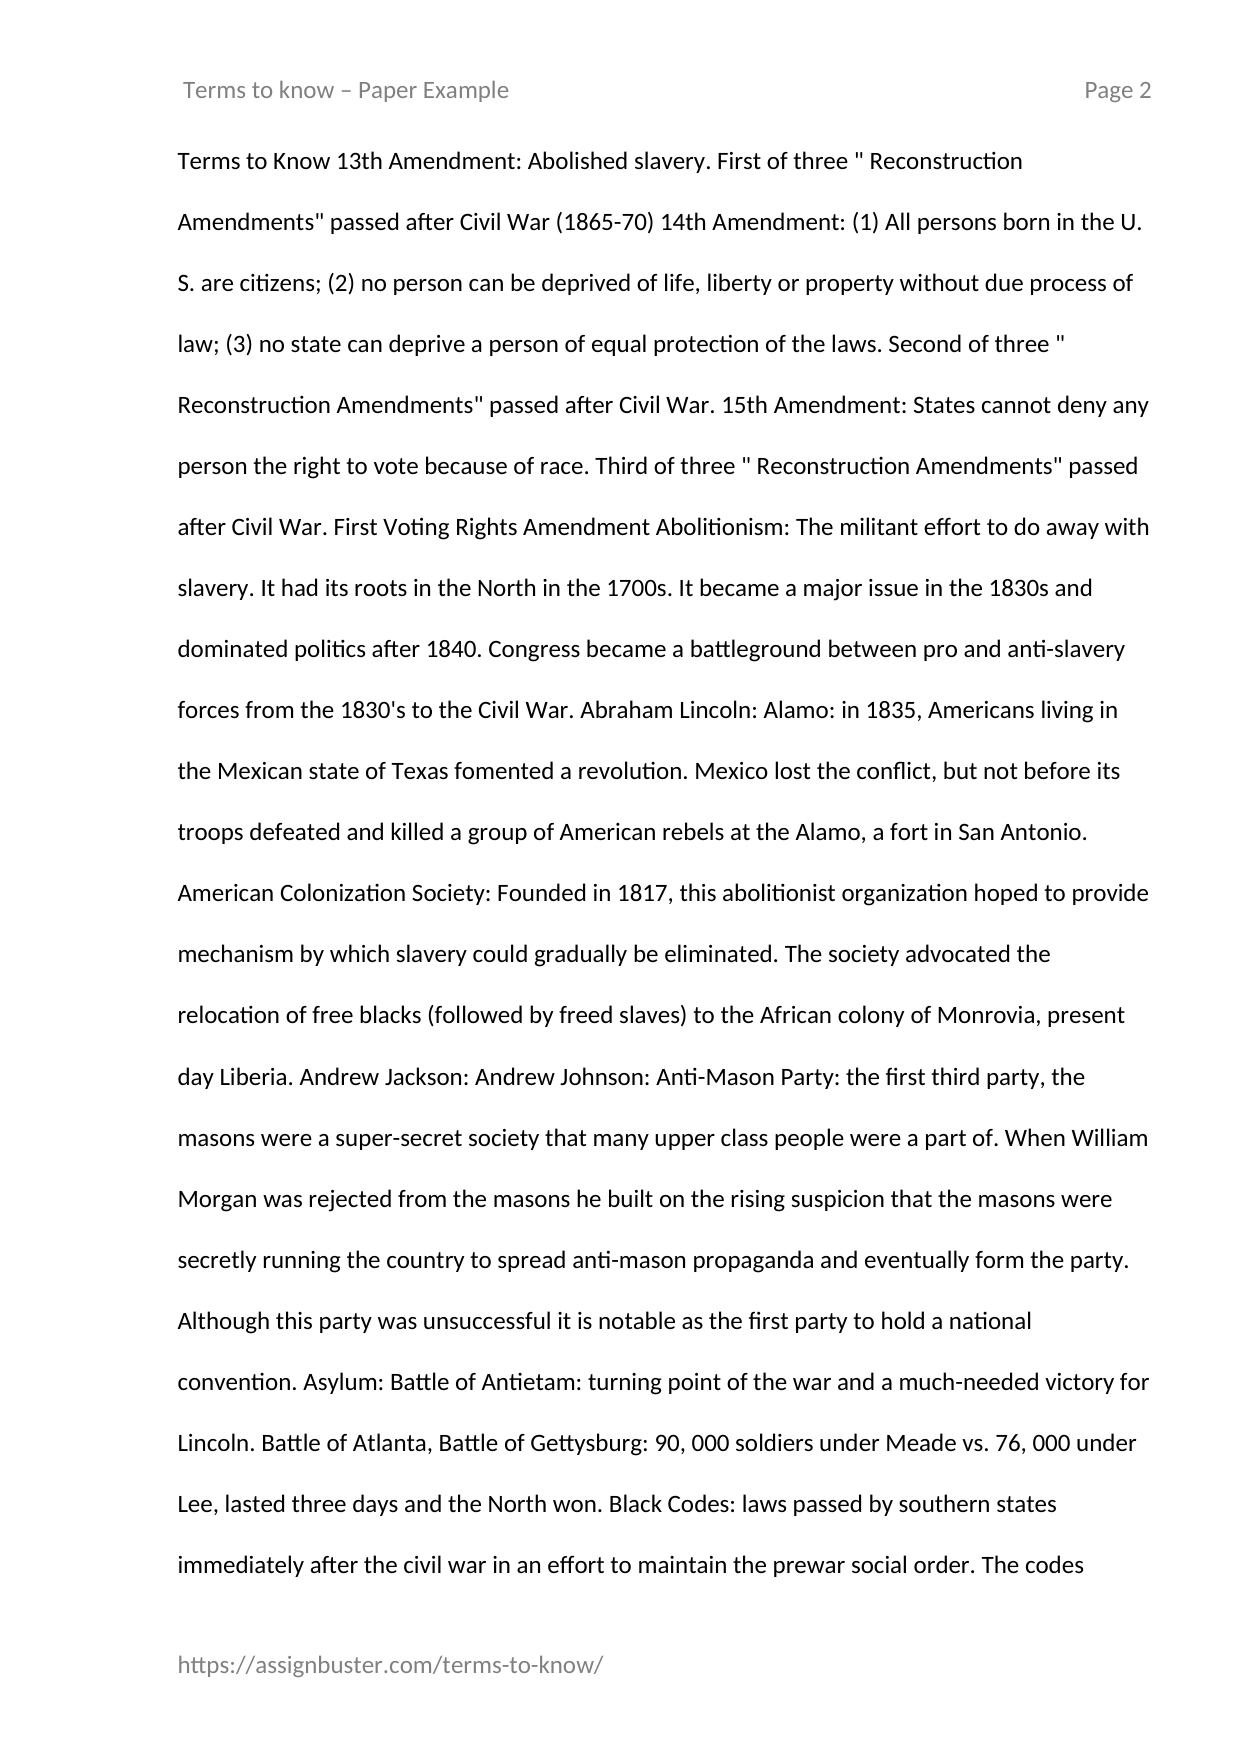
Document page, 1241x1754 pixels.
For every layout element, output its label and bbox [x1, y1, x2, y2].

text [177, 145, 1152, 1579]
